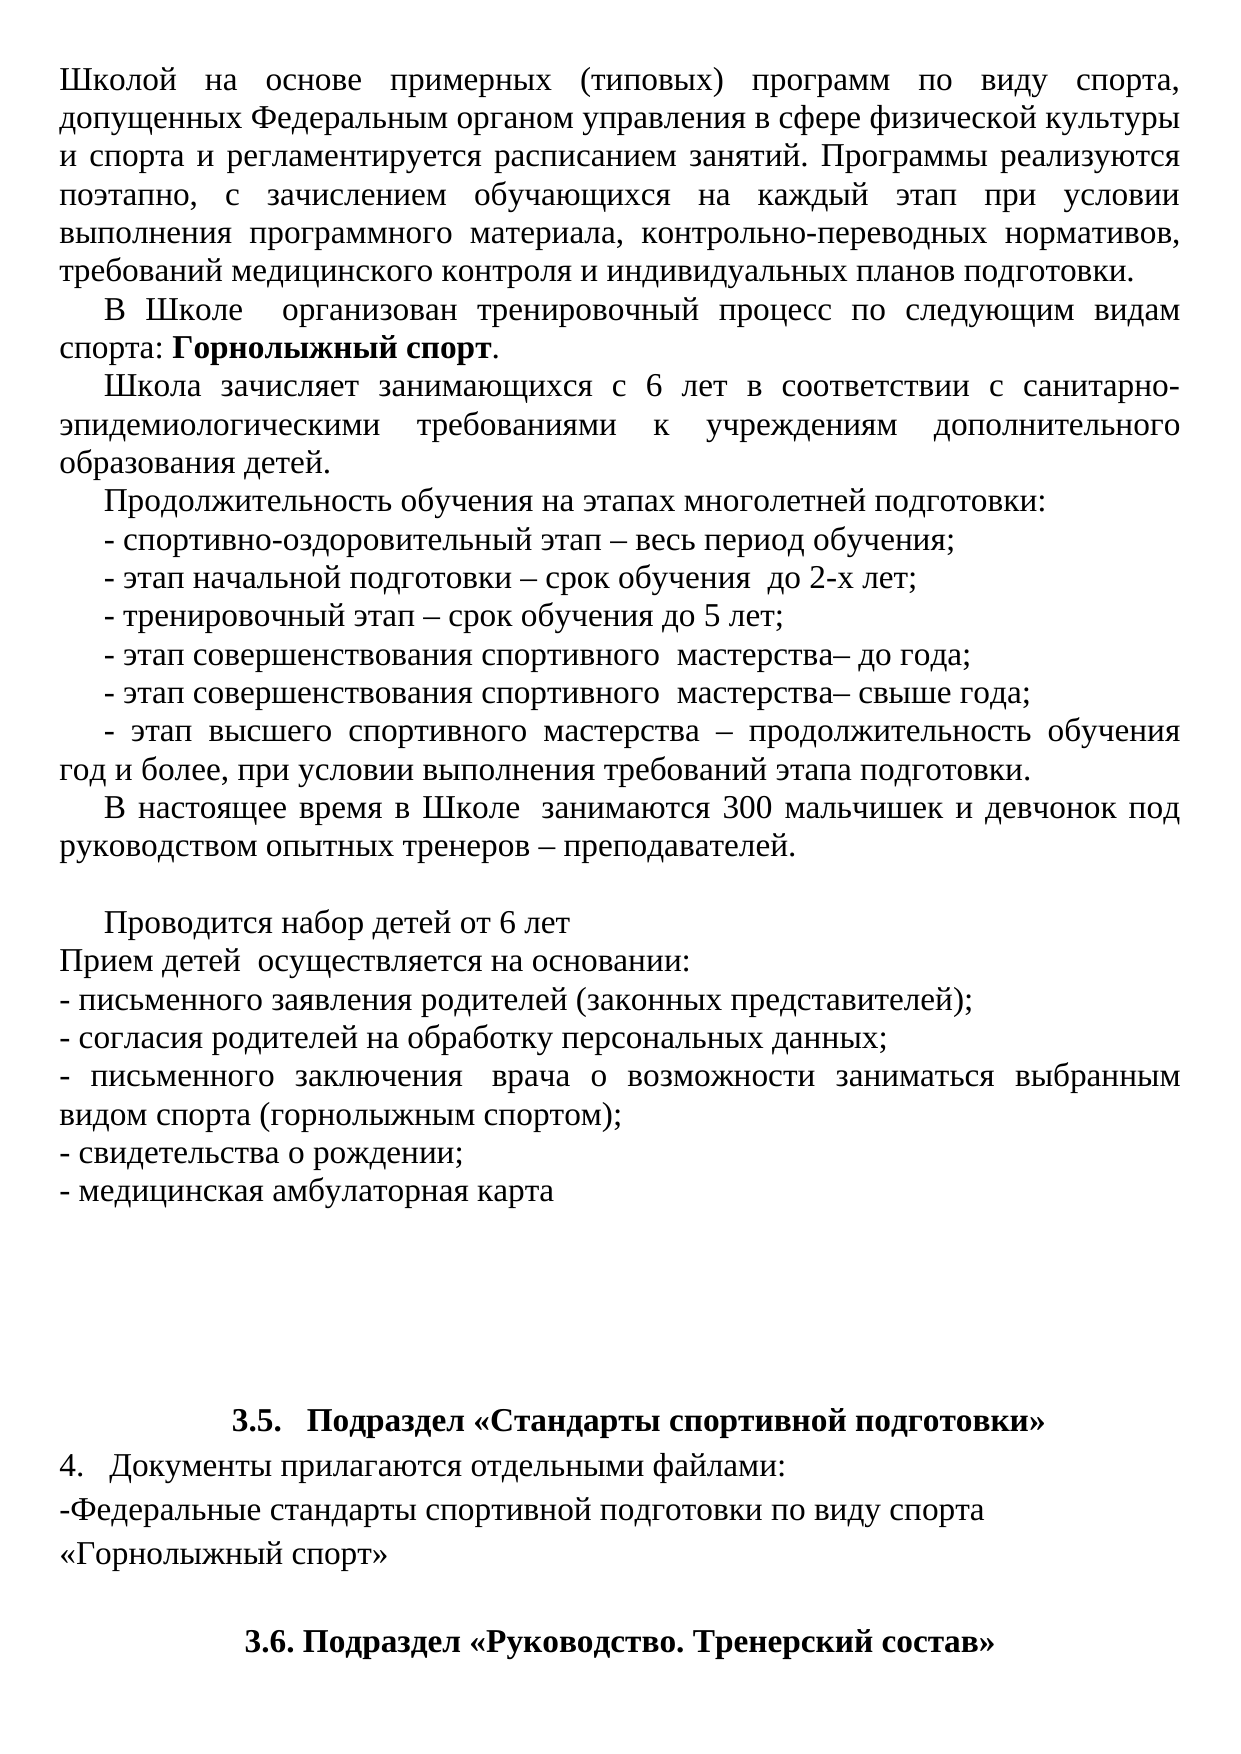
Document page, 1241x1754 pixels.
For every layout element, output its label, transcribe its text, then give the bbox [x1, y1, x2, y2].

text Продолжительность обучения на этапах многолетней подготовки: [59, 481, 1181, 519]
list Документы прилагаются отдельными файлами: [59, 1445, 1181, 1483]
text - свидетельства о рождении; [59, 1132, 1181, 1171]
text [59, 59, 1181, 289]
text Прием детей осуществляется на основании: [59, 941, 1181, 979]
text -Федеральные стандарты спортивной подготовки по виду спорта «Горнолыжный спорт» [59, 1489, 1181, 1571]
text - согласия родителей на обработку персональных данных; [59, 1017, 1181, 1056]
text - этап совершенствования спортивного мастерства– свыше года; [59, 672, 1181, 711]
text 3.6. Подраздел «Руководство. Тренерский состав» [59, 1621, 1181, 1659]
text В настоящее время в Школе занимаются 300 мальчишек и девчонок под руководством опытных тренеров – преподавателей. [59, 787, 1181, 864]
text - этап высшего спортивного мастерства – продолжительность обучения год и более, при условии выполнения требований этапа подготовки. [59, 711, 1181, 787]
text В Школе организован тренировочный процесс по следующим видам спорта: Горнолыжный спорт. [59, 289, 1181, 366]
text - этап начальной подготовки – срок обучения до 2-х лет; [59, 557, 1181, 596]
list Подраздел «Стандарты спортивной подготовки» [97, 1401, 1181, 1439]
text - спортивно-оздоровительный этап – весь период обучения; [59, 519, 1181, 557]
text - тренировочный этап – срок обучения до 5 лет; [59, 596, 1181, 634]
text Школа зачисляет занимающихся с 6 лет в соответствии с санитарно-эпидемиологическими требованиями к учреждениям дополнительного образования детей. [59, 366, 1181, 481]
text - медицинская амбулаторная карта [59, 1171, 1181, 1209]
text - письменного заключения врача о возможности заниматься выбранным видом спорта (горнолыжным спортом); [59, 1056, 1181, 1132]
text Проводится набор детей от 6 лет [59, 902, 1181, 941]
text - письменного заявления родителей (законных представителей); [59, 979, 1181, 1017]
text - этап совершенствования спортивного мастерства– до года; [59, 634, 1181, 672]
